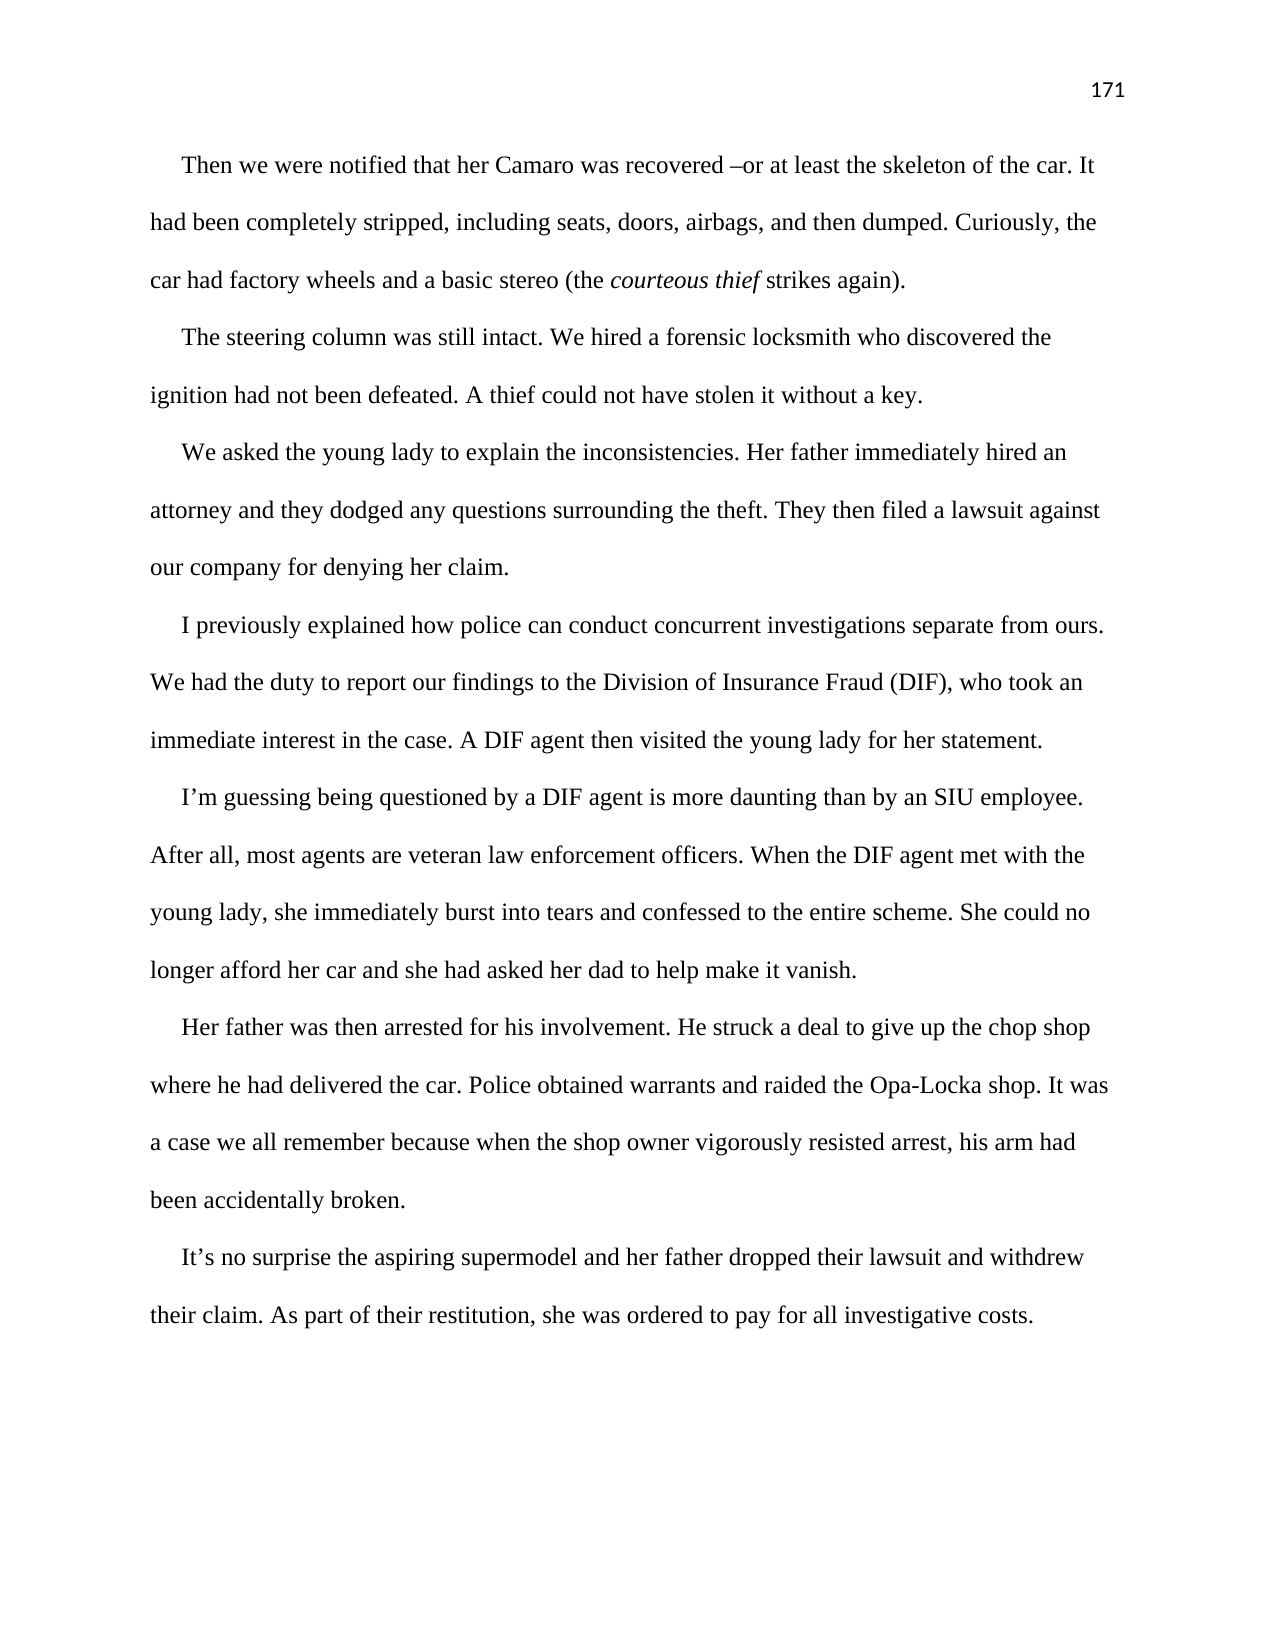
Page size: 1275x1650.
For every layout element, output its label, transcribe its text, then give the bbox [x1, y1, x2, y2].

text Then we were notified that her Camaro was recovered –or at least the skeleton of the car. It had been completely stripped, including seats, doors, airbags, and then dumped. Curiously, the car had factory wheels and a basic stereo (the courteous thief strikes again). [150, 150, 1125, 294]
text We asked the young lady to explain the inconsistencies. Her father immediately hired an attorney and they dodged any questions surrounding the theft. They then filed a lawsuit against our company for denying her claim. [150, 437, 1125, 581]
text The steering column was still intact. We hired a forensic locksmith who discovered the ignition had not been defeated. A thief could not have stolen it without a key. [150, 322, 1125, 409]
text Her father was then arrested for his involvement. He struck a deal to give up the chop shop where he had delivered the car. Police obtained warrants and raided the Opa-Locka shop. It was a case we all remember because when the shop owner vigorously resisted arrest, his arm had been accidentally broken. [150, 1012, 1125, 1214]
text It’s no surprise the aspiring supermodel and her father dropped their lawsuit and withdrew their claim. As part of their restitution, she was ordered to pay for all investigative costs. [150, 1242, 1125, 1329]
text I’m guessing being questioned by a DIF agent is more daunting than by an SIU employee. After all, most agents are veteran law enforcement officers. When the DIF agent met with the young lady, she immediately burst into tears and confessed to the entire scheme. She could no longer afford her car and she had asked her dad to help make it vanish. [150, 782, 1125, 984]
text I previously explained how police can conduct concurrent investigations separate from ours. We had the duty to report our findings to the Division of Insurance Fraud (DIF), who took an immediate interest in the case. A DIF agent then visited the young lady for her statement. [150, 610, 1125, 754]
